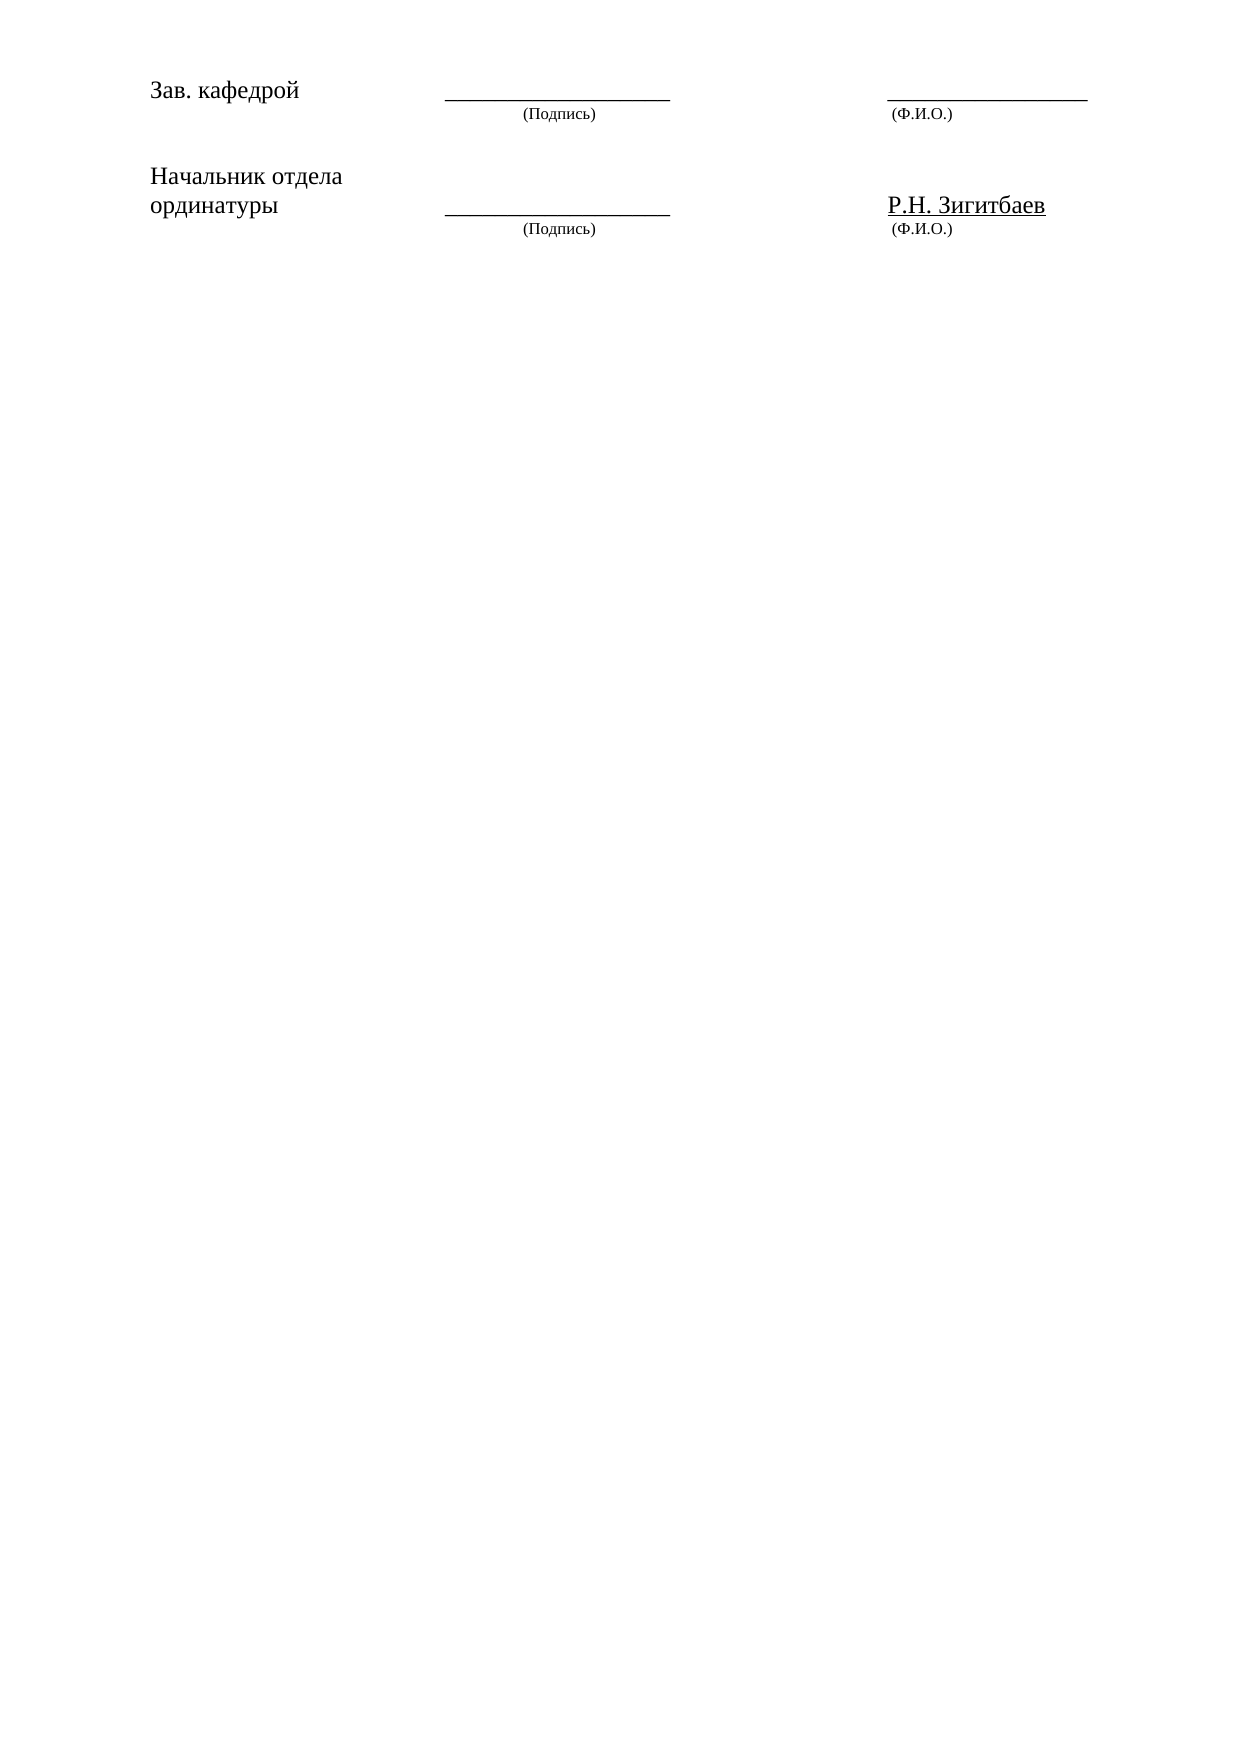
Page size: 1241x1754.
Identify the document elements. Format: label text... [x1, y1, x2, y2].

text (Подпись) (Ф.И.О.) [150, 219, 1144, 238]
text ординатуры __________________ Р.Н. Зигитбаев [150, 190, 1144, 219]
text (Подпись) (Ф.И.О.) [150, 104, 1144, 123]
text Начальник отдела [150, 161, 1144, 190]
text Зав. кафедрой __________________ ________________ [150, 75, 1144, 104]
